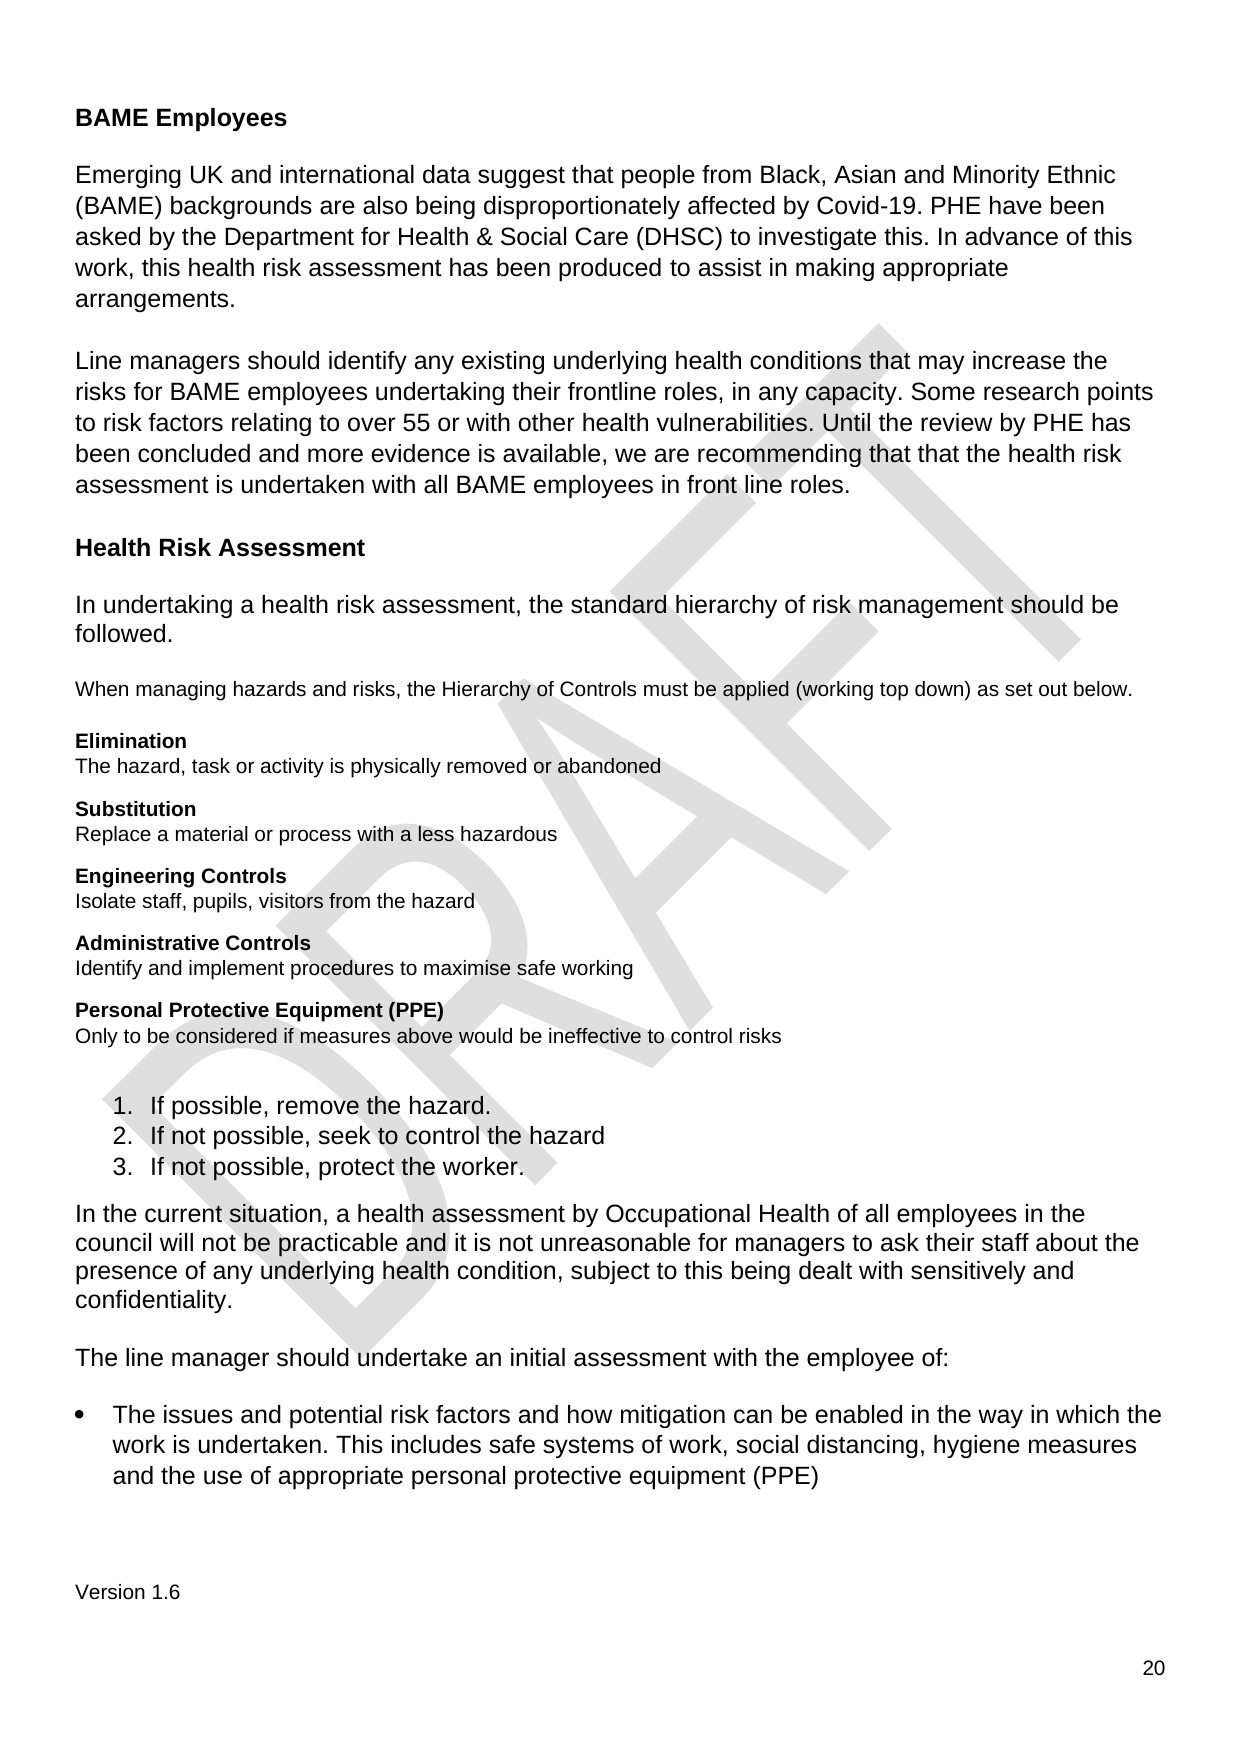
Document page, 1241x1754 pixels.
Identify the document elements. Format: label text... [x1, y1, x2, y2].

text Engineering Controls Isolate staff, pupils, visitors from the hazard [75, 864, 1165, 913]
text Line managers should identify any existing underlying health conditions that may increase the risks for BAME employees undertaking their frontline roles, in any capacity. Some research points to risk factors relating to over 55 or with other health vulnerabilities. Until the review by PHE has been concluded and more evidence is available, we are recommending that that the health risk assessment is undertaken with all BAME employees in front line roles. [75, 346, 1165, 499]
text Personal Protective Equipment (PPE) Only to be considered if measures above would be ineffective to control risks [75, 998, 1165, 1047]
text The line manager should undertake an initial assessment with the employee of: [75, 1342, 1165, 1371]
list The issues and potential risk factors and how mitigation can be enabled in the way in which the work is undertaken. This includes safe systems of work, social distancing, hygiene measures and the use of appropriate personal protective equipment (PPE) [75, 1400, 1165, 1490]
text Health Risk Assessment [75, 533, 1165, 561]
text Administrative Controls Identify and implement procedures to maximise safe working [75, 931, 1165, 980]
text When managing hazards and risks, the Hierarchy of Controls must be applied (working top down) as set out below. [75, 676, 1165, 700]
text In the current situation, a health assessment by Occupational Health of all employees in the council will not be practicable and it is not unreasonable for managers to ask their staff about the presence of any underlying health condition, subject to this being dealt with sensitively and confidentiality. [75, 1199, 1165, 1314]
list If possible, remove the hazard. [112, 1091, 1165, 1119]
text BAME Employees [75, 103, 1165, 131]
text Substitution Replace a material or process with a less hazardous [75, 796, 1165, 846]
text Elimination The hazard, task or activity is physically removed or abandoned [75, 729, 1165, 778]
text In undertaking a health risk assessment, the standard hierarchy of risk management should be followed. [75, 590, 1165, 648]
list If not possible, seek to control the hazard [112, 1121, 1165, 1150]
text Emerging UK and international data suggest that people from Black, Asian and Minority Ethnic (BAME) backgrounds are also being disproportionately affected by Covid-19. PHE have been asked by the Department for Health & Social Care (DHSC) to investigate this. In advance of this work, this health risk assessment has been produced to assist in making appropriate arrangements. [75, 160, 1165, 313]
list If not possible, protect the worker. [112, 1152, 1165, 1180]
